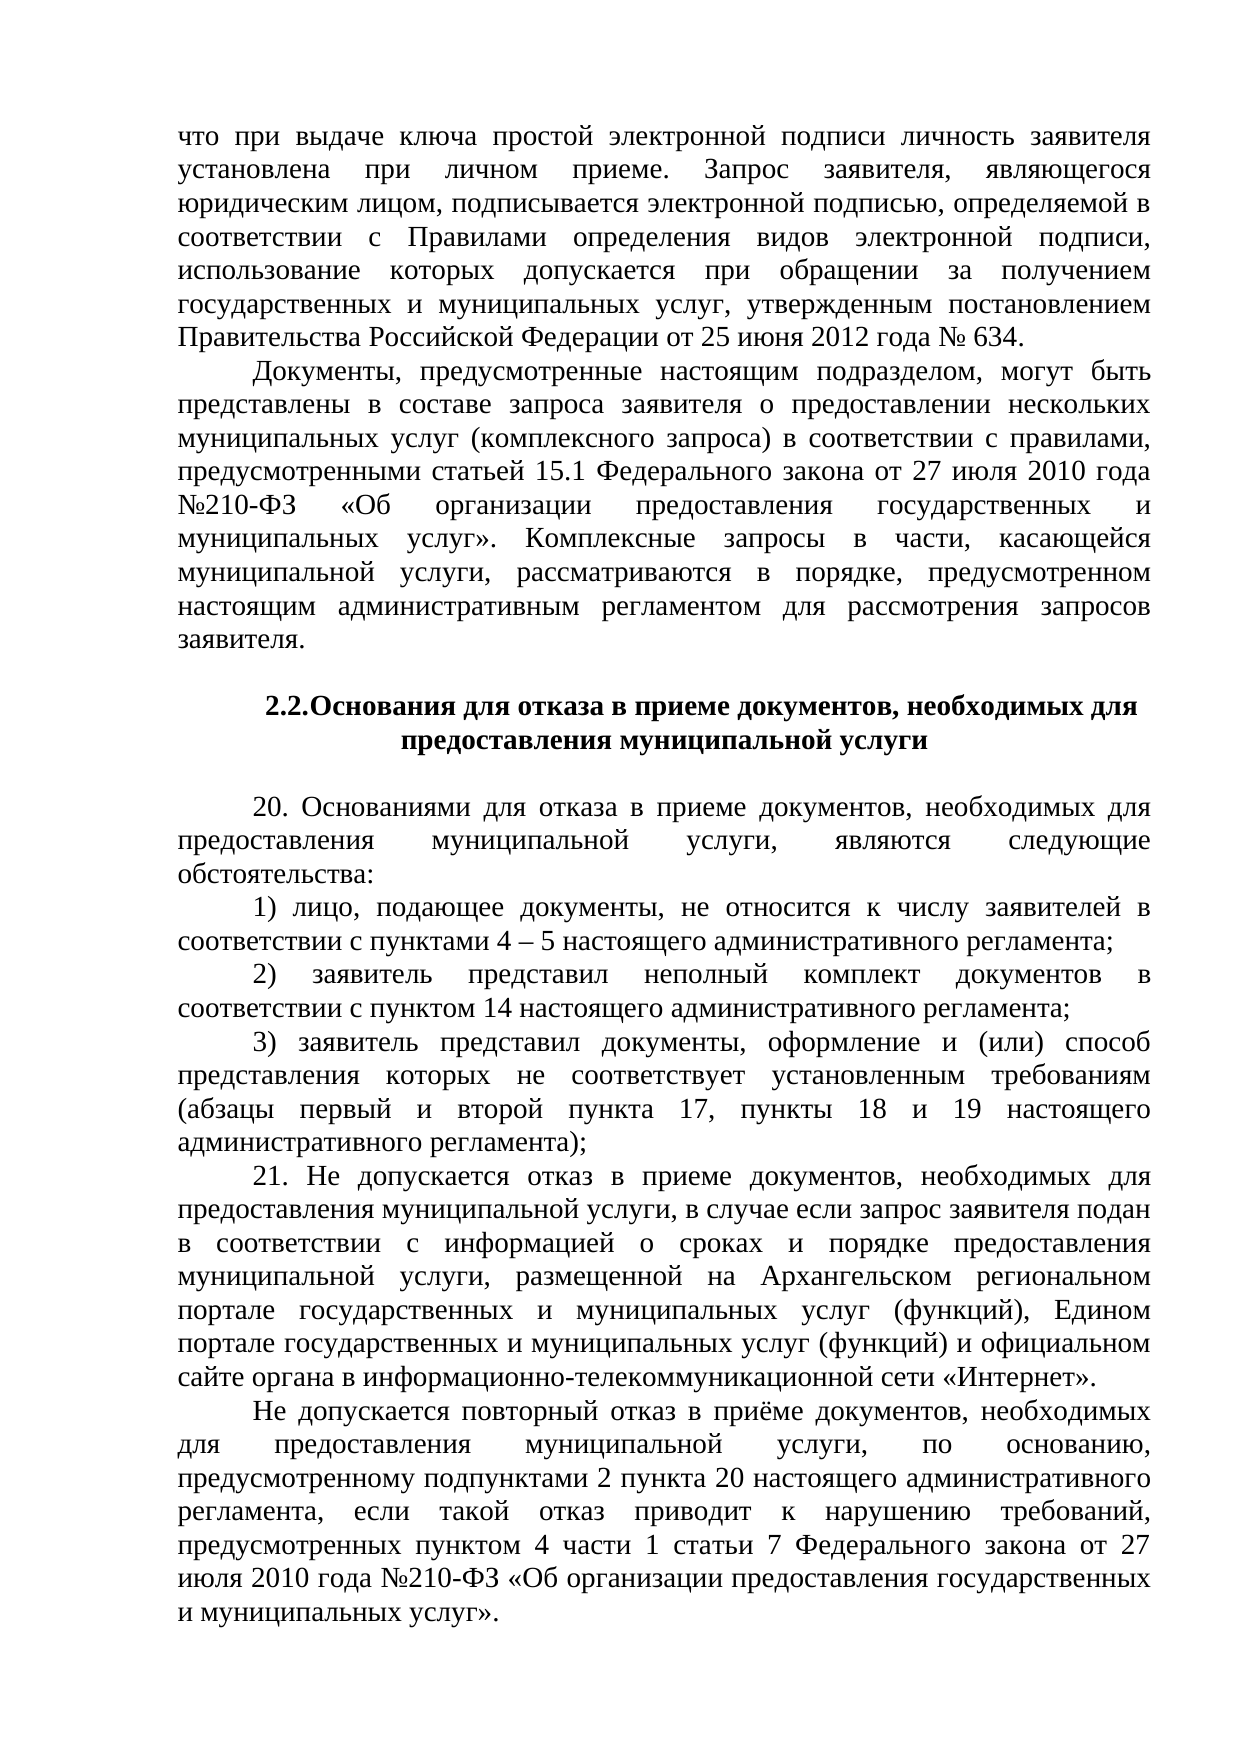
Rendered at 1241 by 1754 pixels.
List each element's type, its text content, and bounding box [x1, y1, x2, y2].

text 2.2. Основания для отказа в приеме документов, необходимых для предоставления муниципальной услуги [177, 688, 1152, 755]
text 3) заявитель представил документы, оформление и (или) способ представления которых не соответствует установленным требованиям (абзацы первый и второй пункта 17, пункты 18 и 19 настоящего административного регламента); [177, 1024, 1152, 1158]
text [177, 118, 1152, 353]
text Документы, предусмотренные настоящим подразделом, могут быть представлены в составе запроса заявителя о предоставлении нескольких муниципальных услуг (комплексного запроса) в соответствии с правилами, предусмотренными статьей 15.1 Федерального закона от 27 июля 2010 года №210-ФЗ «Об организации предоставления государственных и муниципальных услуг». Комплексные запросы в части, касающейся муниципальной услуги, рассматриваются в порядке, предусмотренном настоящим административным регламентом для рассмотрения запросов заявителя. [177, 353, 1152, 655]
text 20. Основаниями для отказа в приеме документов, необходимых для предоставления муниципальной услуги, являются следующие обстоятельства: [177, 789, 1152, 889]
text Не допускается повторный отказ в приёме документов, необходимых для предоставления муниципальной услуги, по основанию, предусмотренному подпунктами 2 пункта 20 настоящего административного регламента, если такой отказ приводит к нарушению требований, предусмотренных пунктом 4 части 1 статьи 7 Федерального закона от 27 июля 2010 года №210-ФЗ «Об организации предоставления государственных и муниципальных услуг». [177, 1393, 1152, 1627]
text 1) лицо, подающее документы, не относится к числу заявителей в соответствии с пунктами 4 – 5 настоящего административного регламента; [177, 889, 1152, 957]
text 21. Не допускается отказ в приеме документов, необходимых для предоставления муниципальной услуги, в случае если запрос заявителя подан в соответствии с информацией о сроках и порядке предоставления муниципальной услуги, размещенной на Архангельском региональном портале государственных и муниципальных услуг (функций), Едином портале государственных и муниципальных услуг (функций) и официальном сайте органа в информационно-телекоммуникационной сети «Интернет». [177, 1158, 1152, 1393]
text 2) заявитель представил неполный комплект документов в соответствии с пунктом 14 настоящего административного регламента; [177, 957, 1152, 1024]
